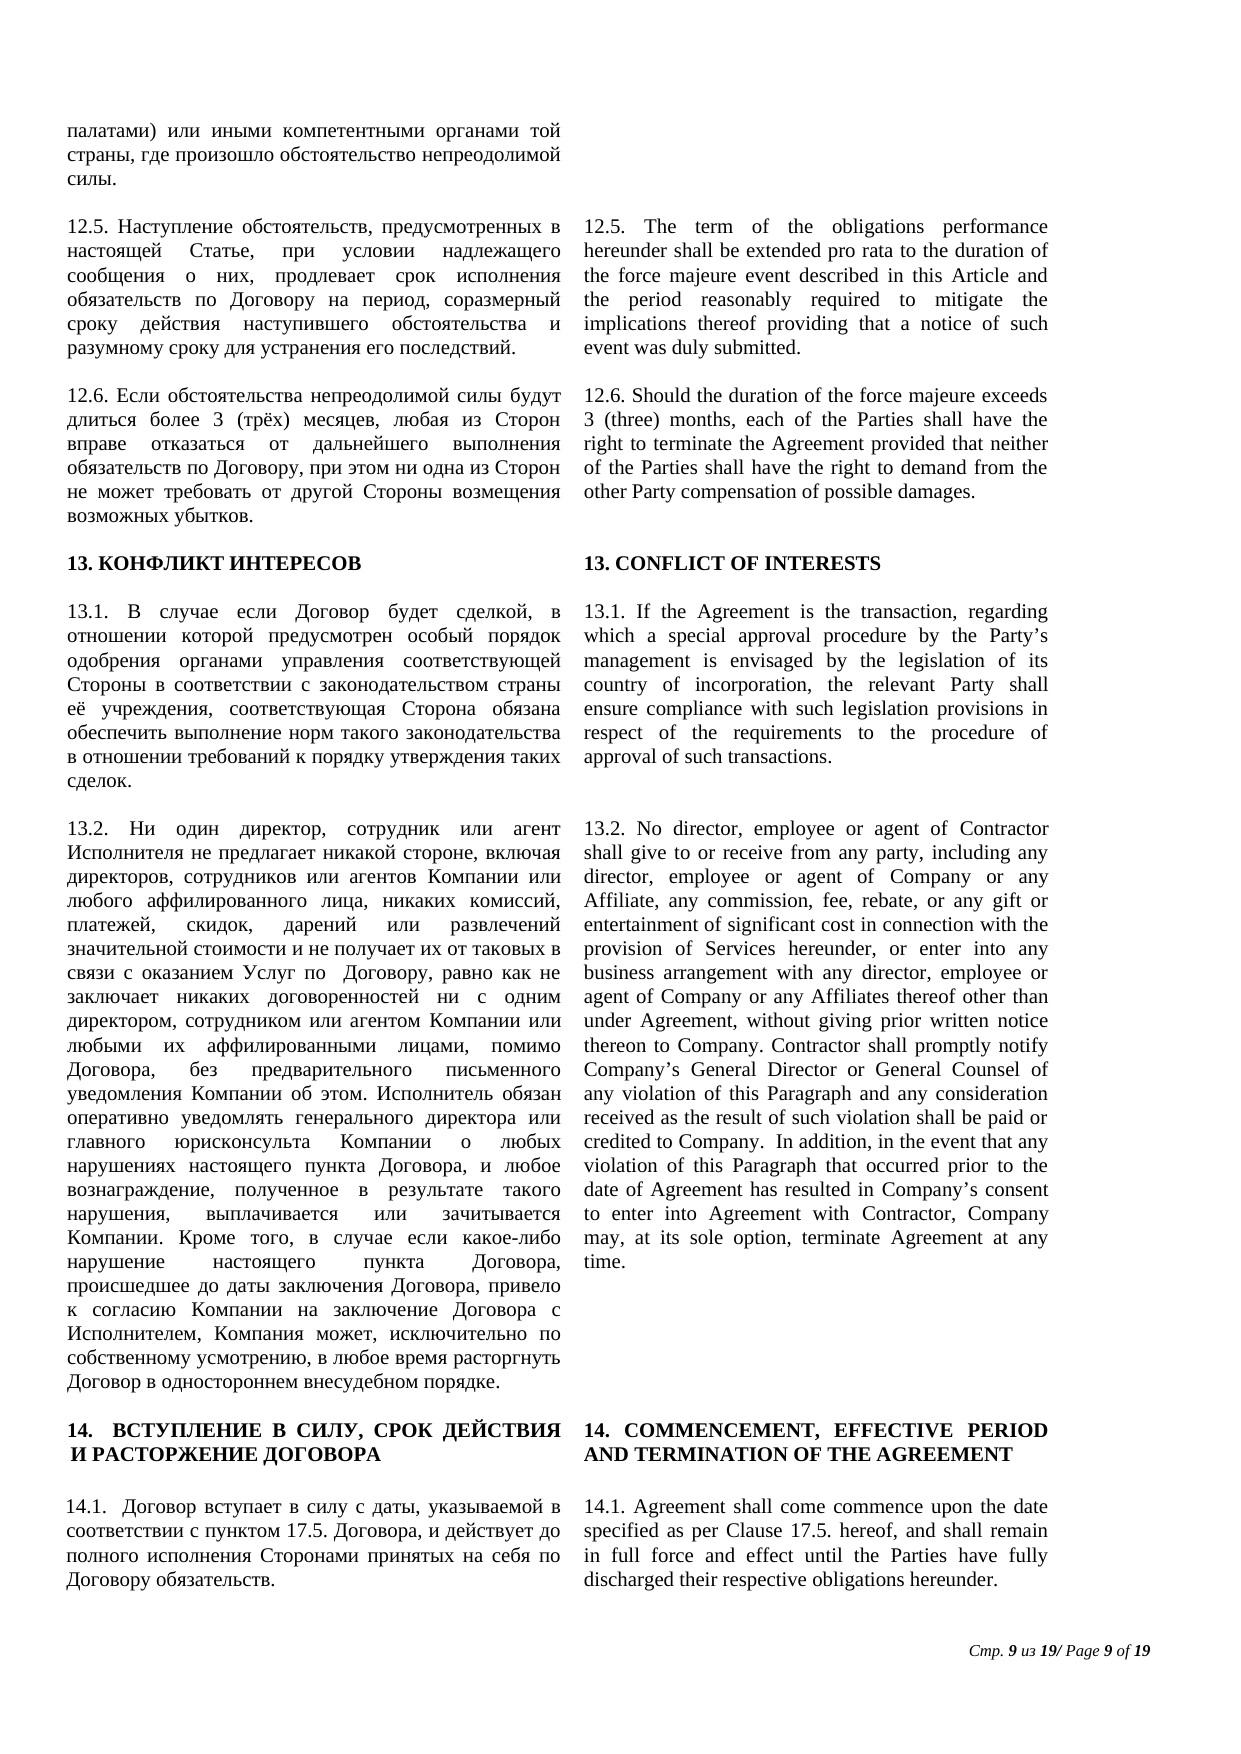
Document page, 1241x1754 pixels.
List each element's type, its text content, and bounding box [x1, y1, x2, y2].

table_cell 13. CONFLICT OF INTERESTS [573, 551, 1060, 599]
table_cell 13.1. В случае если Договор будет сделкой, в отношении которой предусмотрен особый порядок одобрения органами управления соответствующей Стороны в соответствии с законодательством страны её учреждения, соответствующая Сторона обязана обеспечить выполнение норм такого законодательства в отношении требований к порядку утверждения таких сделок. 13.2. Ни один директор, сотрудник или агент Исполнителя не предлагает никакой стороне, включая директоров, сотрудников или агентов Компании или любого аффилированного лица, никаких комиссий, платежей, скидок, дарений или развлечений значительной стоимости и не получает их от таковых в связи с оказанием Услуг по Договору, равно как не заключает никаких договоренностей ни с одним директором, сотрудником или агентом Компании или любыми их аффилированными лицами, помимо Договора, без предварительного письменного уведомления Компании об этом. Исполнитель обязан оперативно уведомлять генерального директора или главного юрисконсульта Компании о любых нарушениях настоящего пункта Договора, и любое вознаграждение, полученное в результате такого нарушения, выплачивается или зачитывается Компании. Кроме того, в случае если какое-либо нарушение настоящего пункта Договора, происшедшее до даты заключения Договора, привело к согласию Компании на заключение Договора с Исполнителем, Компания может, исключительно по собственному усмотрению, в любое время расторгнуть Договор в одностороннем внесудебном порядке. [56, 599, 572, 1417]
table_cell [573, 1494, 1060, 1615]
table_cell ВСТУПЛЕНИЕ В СИЛУ, СРОК ДЕЙСТВИЯ И РАСТОРЖЕНИЕ ДОГОВОРА [56, 1418, 572, 1494]
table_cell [573, 118, 1060, 551]
table_cell 13.1. If the Agreement is the transaction, regarding which a special approval procedure by the Party’s management is envisaged by the legislation of its country of incorporation, the relevant Party shall ensure compliance with such legislation provisions in respect of the requirements to the procedure of approval of such transactions. 13.2. No director, employee or agent of Contractor shall give to or receive from any party, including any director, employee or agent of Company or any Affiliate, any commission, fee, rebate, or any gift or entertainment of significant cost in connection with the provision of Services hereunder, or enter into any business arrangement with any director, employee or agent of Company or any Affiliates thereof other than under Agreement, without giving prior written notice thereon to Company. Contractor shall promptly notify Company’s General Director or General Counsel of any violation of this Paragraph and any consideration received as the result of such violation shall be paid or credited to Company. In addition, in the event that any violation of this Paragraph that occurred prior to the date of Agreement has resulted in Company’s consent to enter into Agreement with Contractor, Company may, at its sole option, terminate Agreement at any time. [573, 599, 1060, 1417]
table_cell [56, 1494, 572, 1615]
table_cell 13. КОНФЛИКТ ИНТЕРЕСОВ [56, 551, 572, 599]
table_cell 14. COMMENCEMENT, effective period and Termination of the Agreement [573, 1418, 1060, 1494]
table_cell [56, 118, 572, 551]
